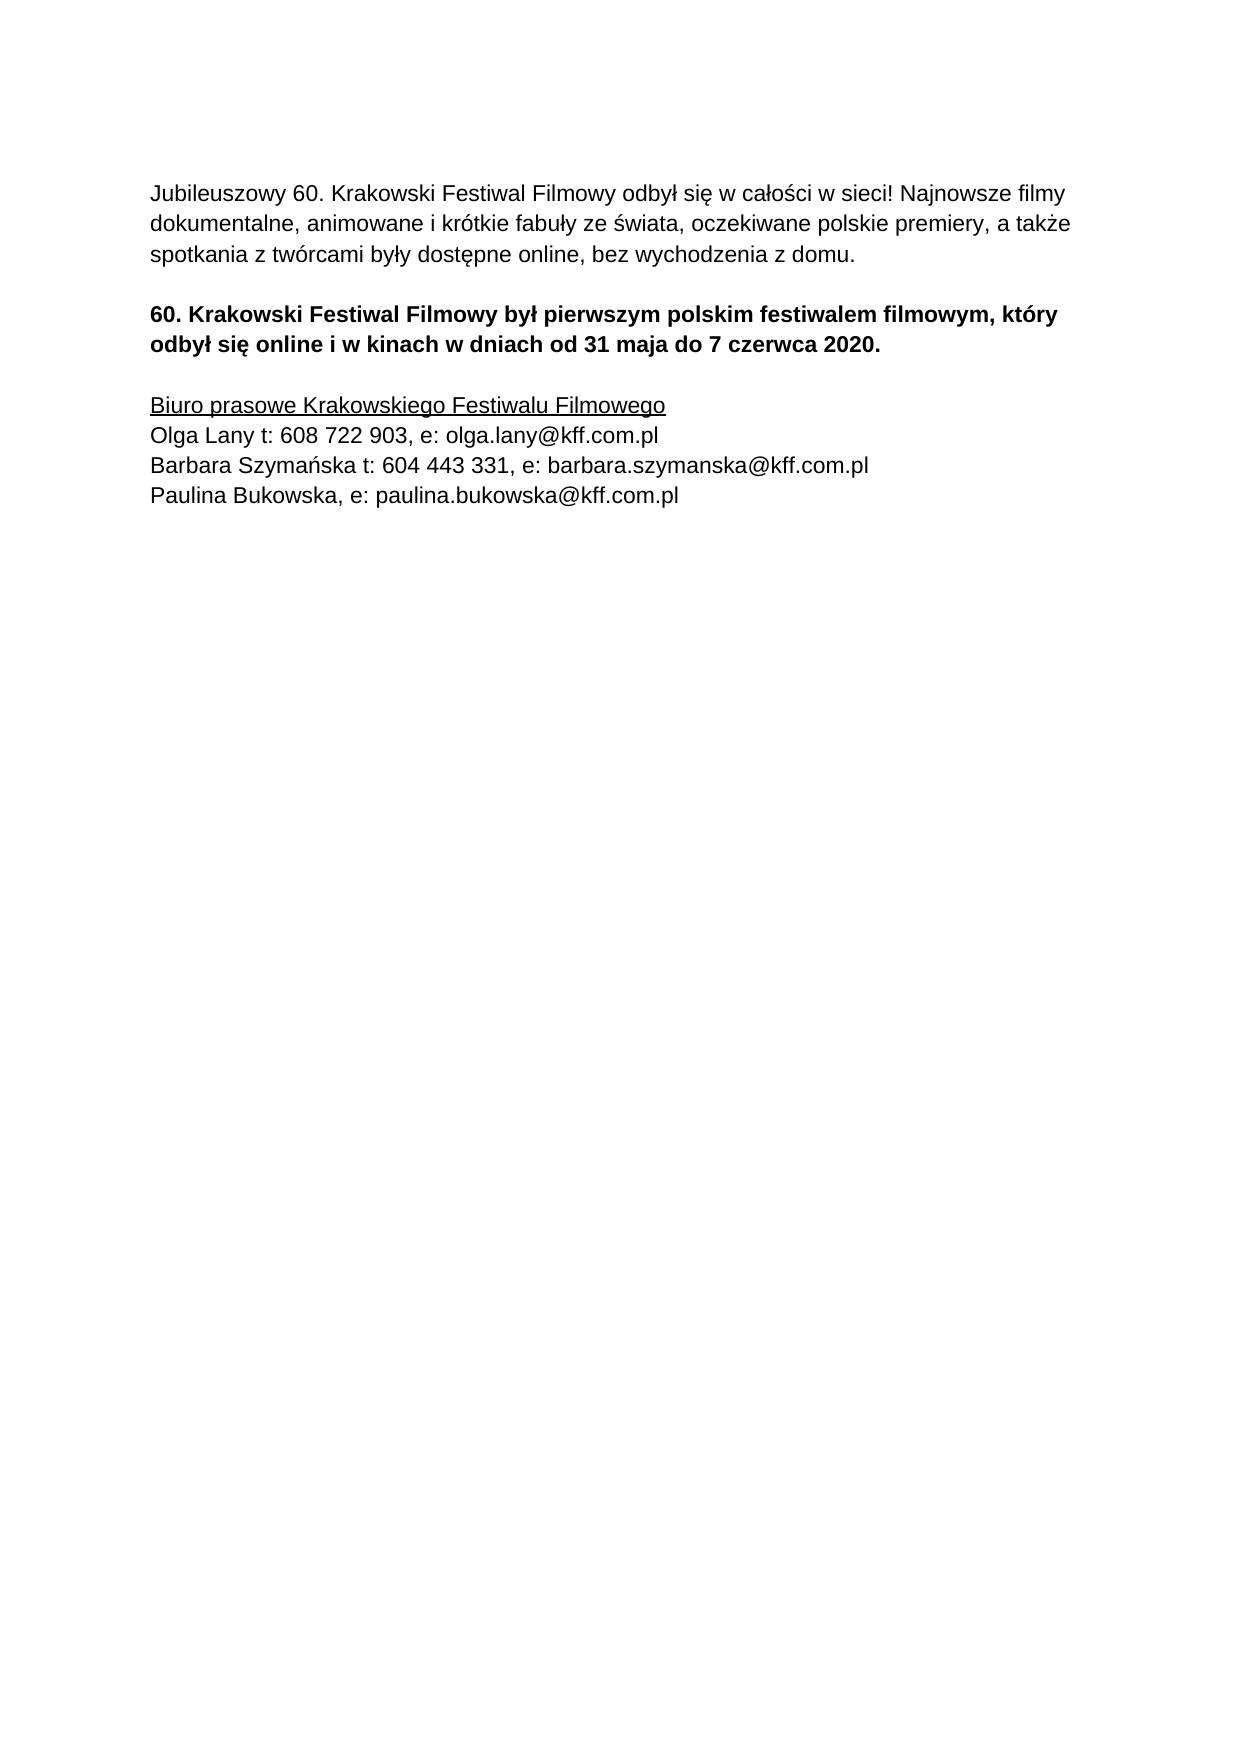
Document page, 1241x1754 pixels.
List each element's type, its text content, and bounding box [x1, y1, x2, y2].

text Biuro prasowe Krakowskiego Festiwalu Filmowego [150, 392, 1090, 418]
text Olga Lany t: 608 722 903, e: olga.lany@kff.com.pl [150, 422, 1090, 448]
text 60. Krakowski Festiwal Filmowy był pierwszym polskim festiwalem filmowym, który odbył się online i w kinach w dniach od 31 maja do 7 czerwca 2020. [150, 301, 1090, 358]
text Barbara Szymańska t: 604 443 331, e: barbara.szymanska@kff.com.pl [150, 452, 1090, 478]
text Paulina Bukowska, e: paulina.bukowska@kff.com.pl [150, 482, 1090, 509]
text Jubileuszowy 60. Krakowski Festiwal Filmowy odbył się w całości w sieci! Najnowsze filmy dokumentalne, animowane i krótkie fabuły ze świata, oczekiwane polskie premiery, a także spotkania z twórcami były dostępne online, bez wychodzenia z domu. [150, 180, 1090, 267]
